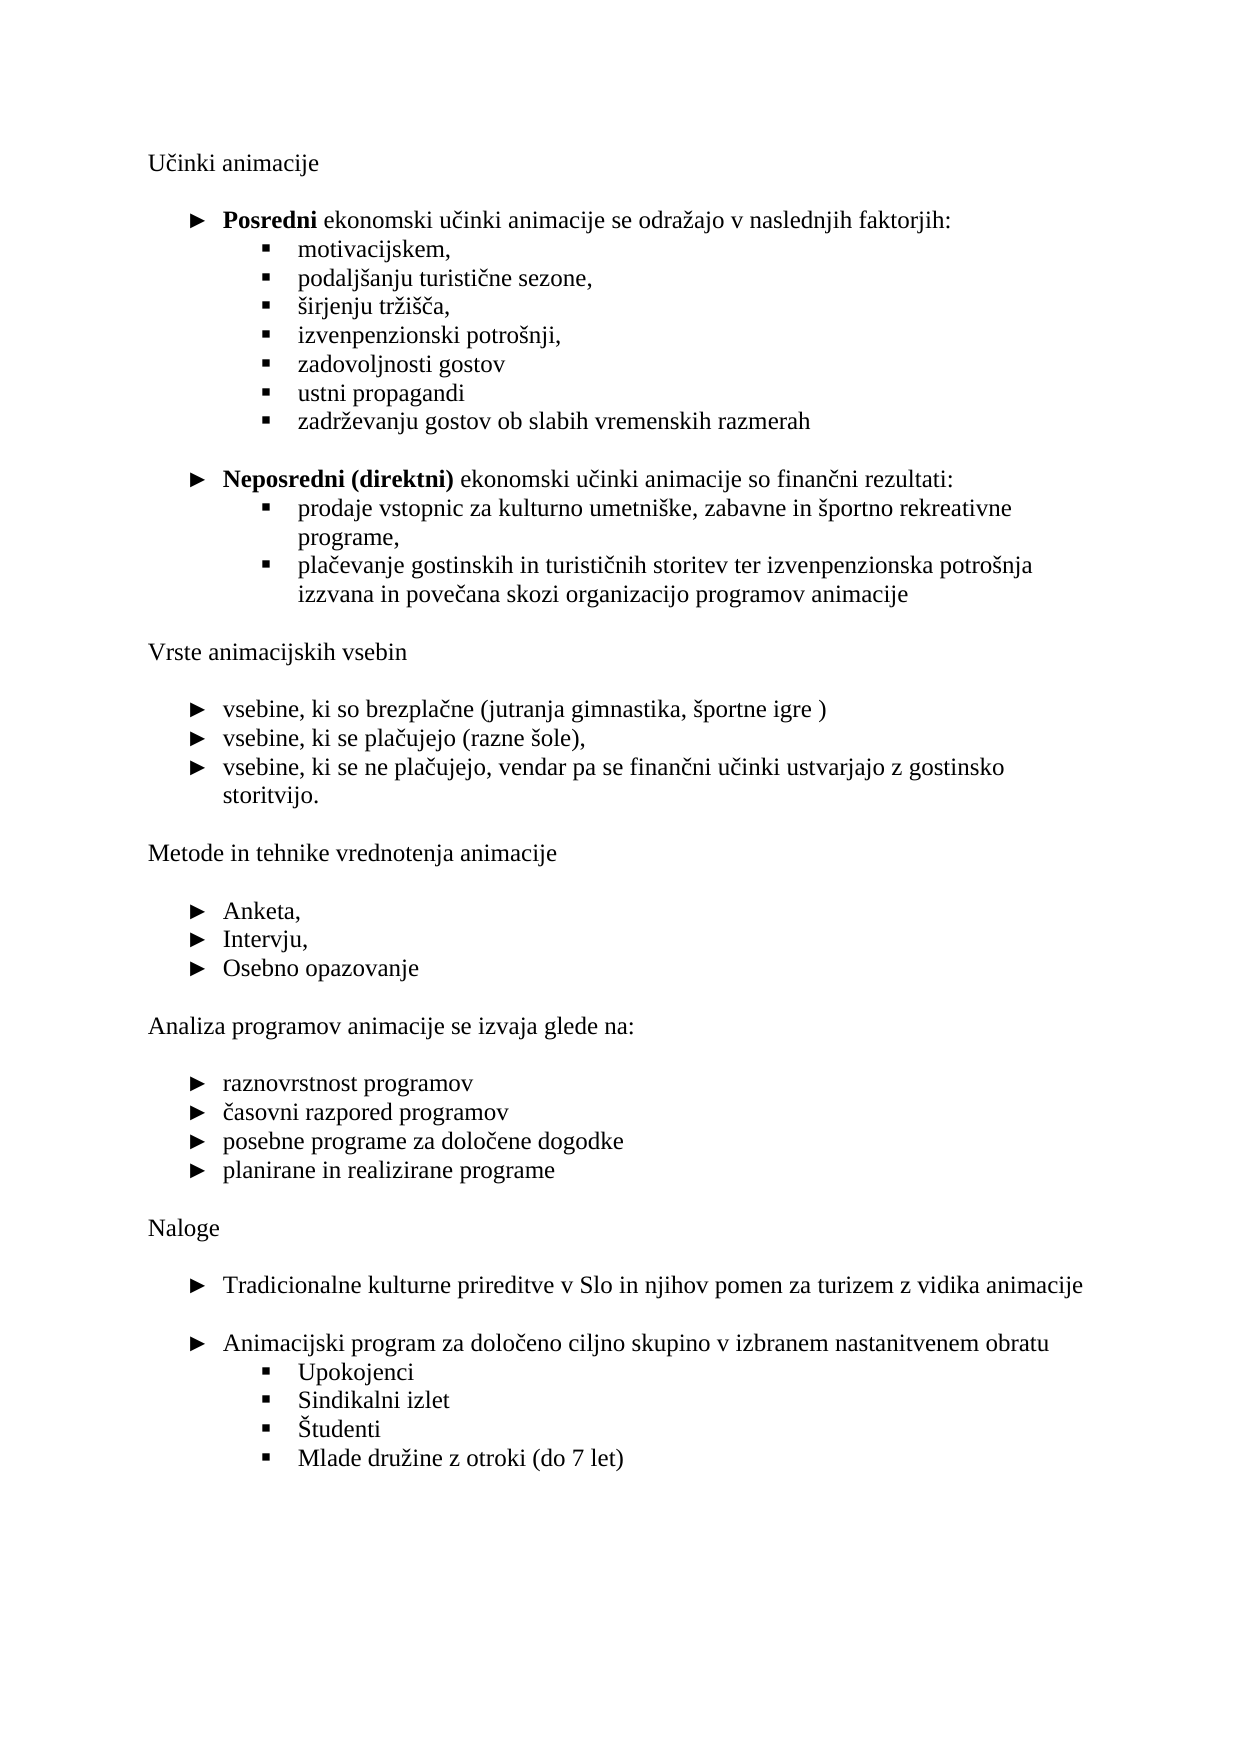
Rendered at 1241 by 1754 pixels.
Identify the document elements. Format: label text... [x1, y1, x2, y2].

list vsebine, ki so brezplačne (jutranja gimnastika, športne igre ) [185, 694, 1093, 723]
list Posredni ekonomski učinki animacije se odražajo v naslednjih faktorjih: [185, 205, 1093, 234]
list plačevanje gostinskih in turističnih storitev ter izvenpenzionska potrošnja izzvana in povečana skozi organizacijo programov animacije [260, 550, 1093, 608]
text Analiza programov animacije se izvaja glede na: [148, 1011, 1093, 1040]
list Animacijski program za določeno ciljno skupino v izbranem nastanitvenem obratu [185, 1328, 1093, 1357]
text Vrste animacijskih vsebin [148, 637, 1093, 665]
list Upokojenci [260, 1357, 1093, 1385]
text Metode in tehnike vrednotenja animacije [148, 838, 1093, 867]
list planirane in realizirane programe [185, 1155, 1093, 1184]
list motivacijskem, [260, 234, 1093, 263]
list Neposredni (direktni) ekonomski učinki animacije so finančni rezultati: [185, 464, 1093, 493]
list prodaje vstopnic za kulturno umetniške, zabavne in športno rekreativne programe, [260, 493, 1093, 550]
list Anketa, [185, 896, 1093, 924]
list širjenju tržišča, [260, 291, 1093, 320]
list zadrževanju gostov ob slabih vremenskih razmerah [260, 406, 1093, 435]
list posebne programe za določene dogodke [185, 1126, 1093, 1155]
list vsebine, ki se plačujejo (razne šole), [185, 723, 1093, 752]
text Učinki animacije [148, 148, 1093, 176]
list časovni razpored programov [185, 1097, 1093, 1126]
list raznovrstnost programov [185, 1068, 1093, 1097]
list ustni propagandi [260, 378, 1093, 406]
text Naloge [148, 1213, 1093, 1241]
list Sindikalni izlet [260, 1385, 1093, 1414]
list Študenti [260, 1414, 1093, 1443]
list izvenpenzionski potrošnji, [260, 320, 1093, 349]
list zadovoljnosti gostov [260, 349, 1093, 378]
list Osebno opazovanje [185, 953, 1093, 982]
list vsebine, ki se ne plačujejo, vendar pa se finančni učinki ustvarjajo z gostinsko storitvijo. [185, 752, 1093, 809]
list podaljšanju turistične sezone, [260, 263, 1093, 291]
list Tradicionalne kulturne prireditve v Slo in njihov pomen za turizem z vidika animacije [185, 1270, 1093, 1299]
list Intervju, [185, 924, 1093, 953]
list Mlade družine z otroki (do 7 let) [260, 1443, 1093, 1472]
